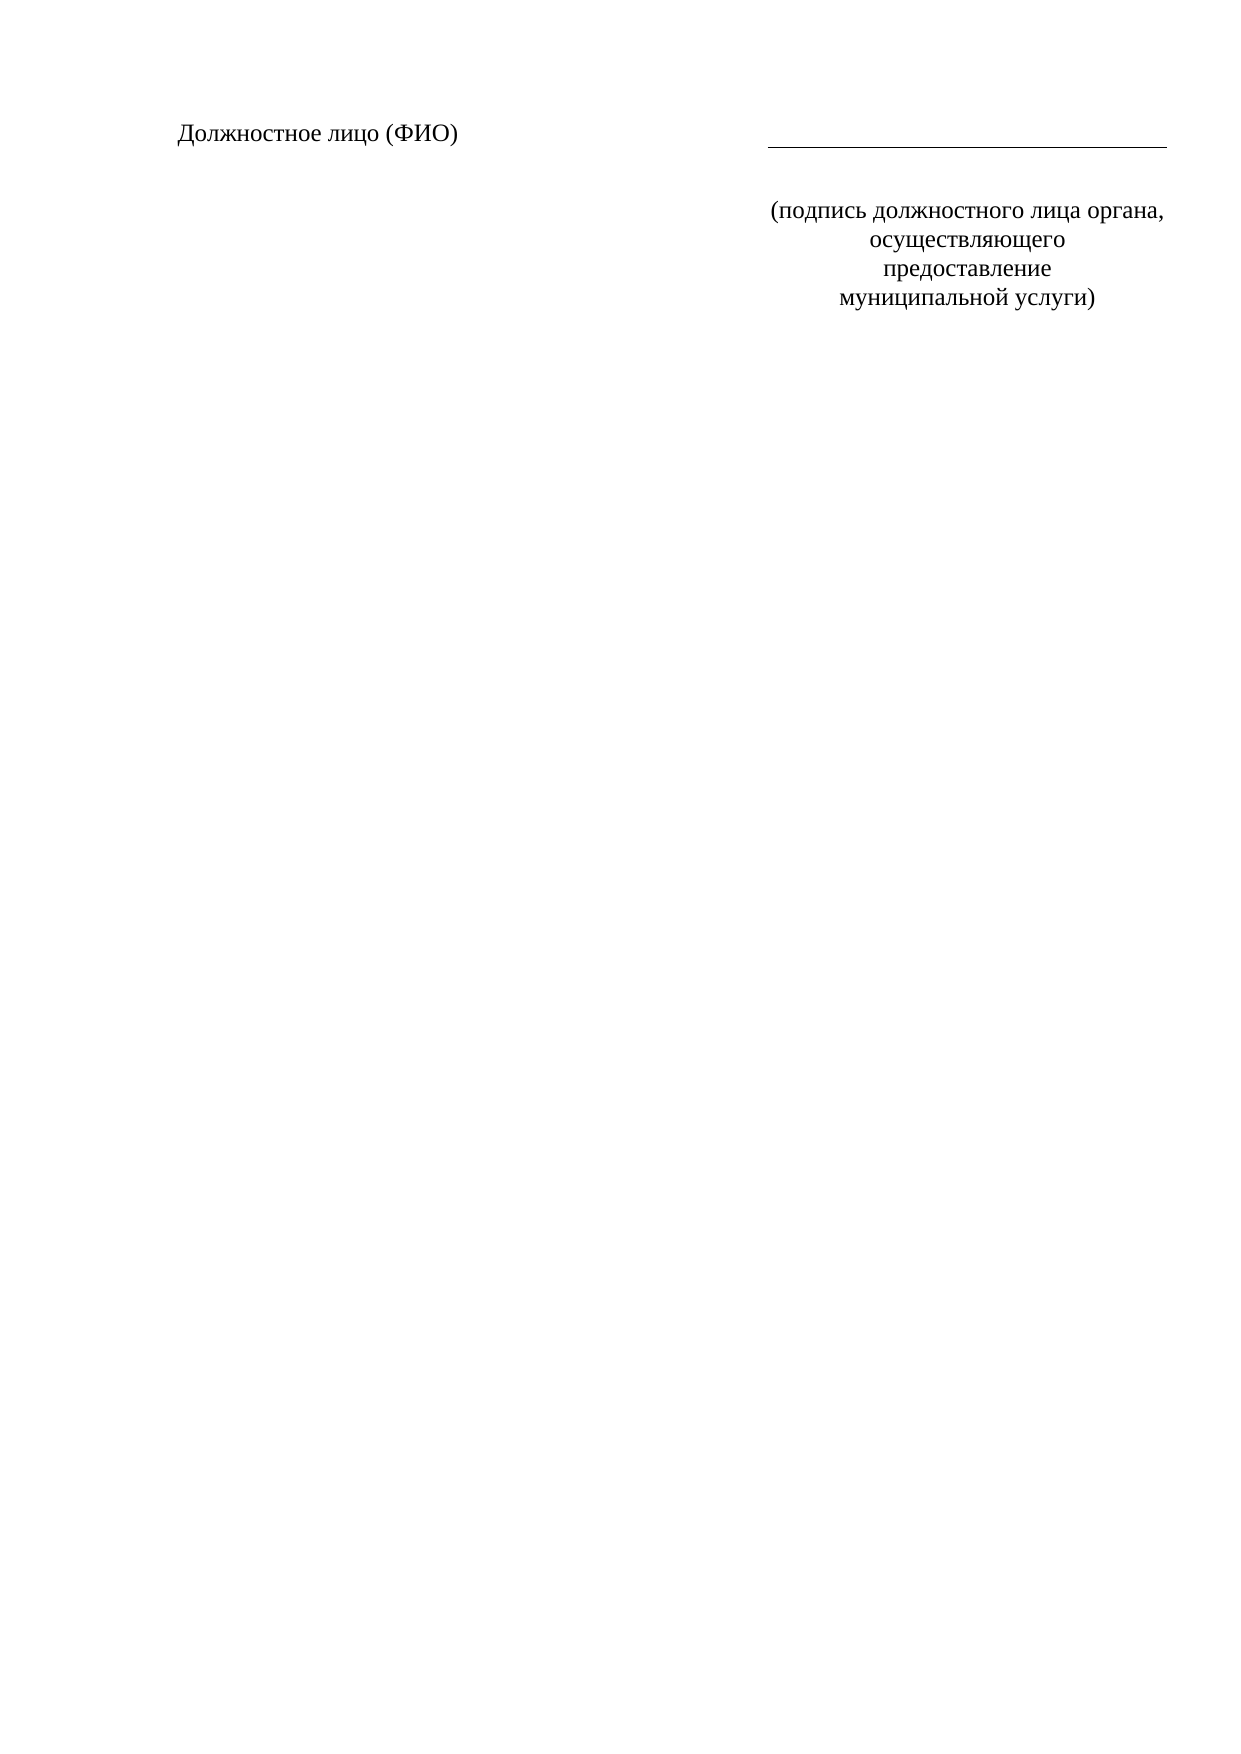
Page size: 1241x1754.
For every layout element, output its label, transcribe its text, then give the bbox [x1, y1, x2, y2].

text муниципальной услуги) [768, 262, 1167, 310]
text Должностное лицо (ФИО) [177, 118, 1167, 147]
text (подпись должностного лица органа, осуществляющего [768, 176, 1167, 233]
text предоставление [768, 233, 1167, 262]
